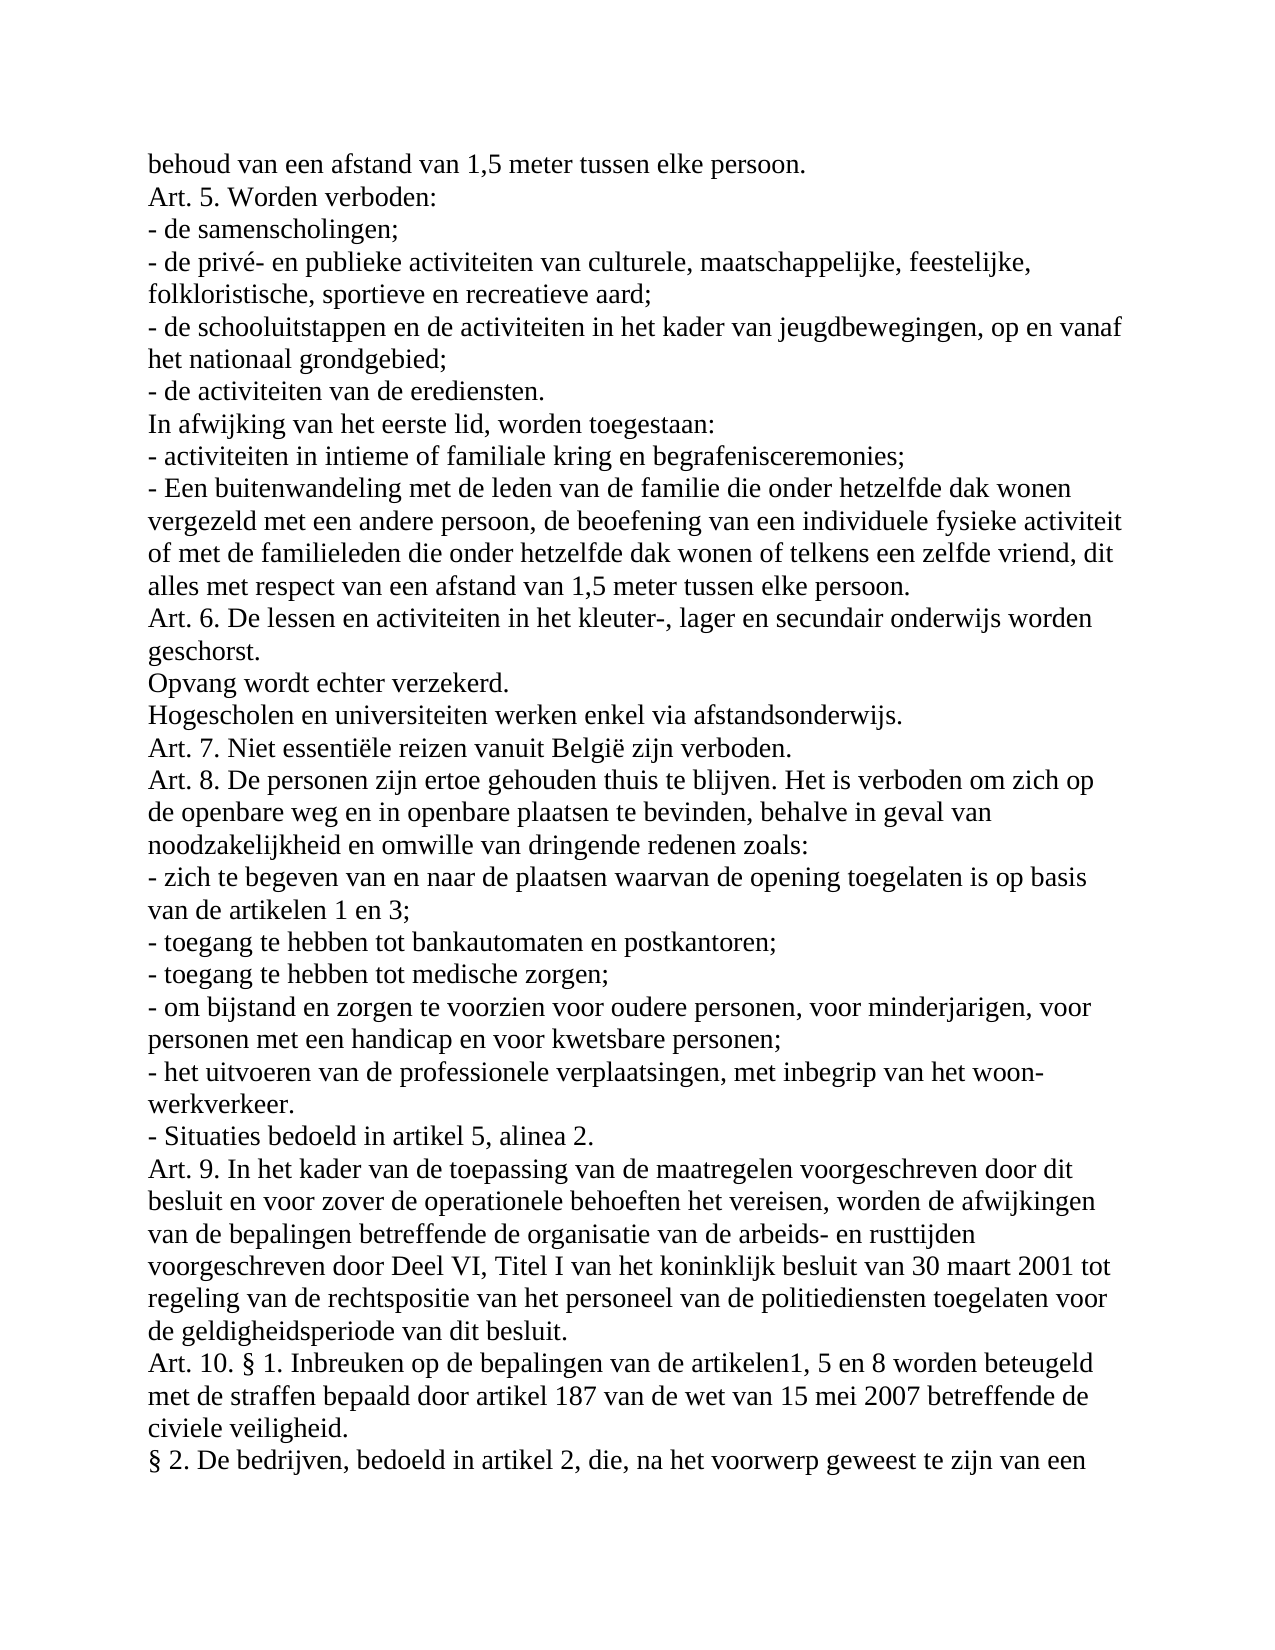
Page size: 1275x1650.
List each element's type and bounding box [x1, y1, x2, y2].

text [148, 148, 1127, 1476]
